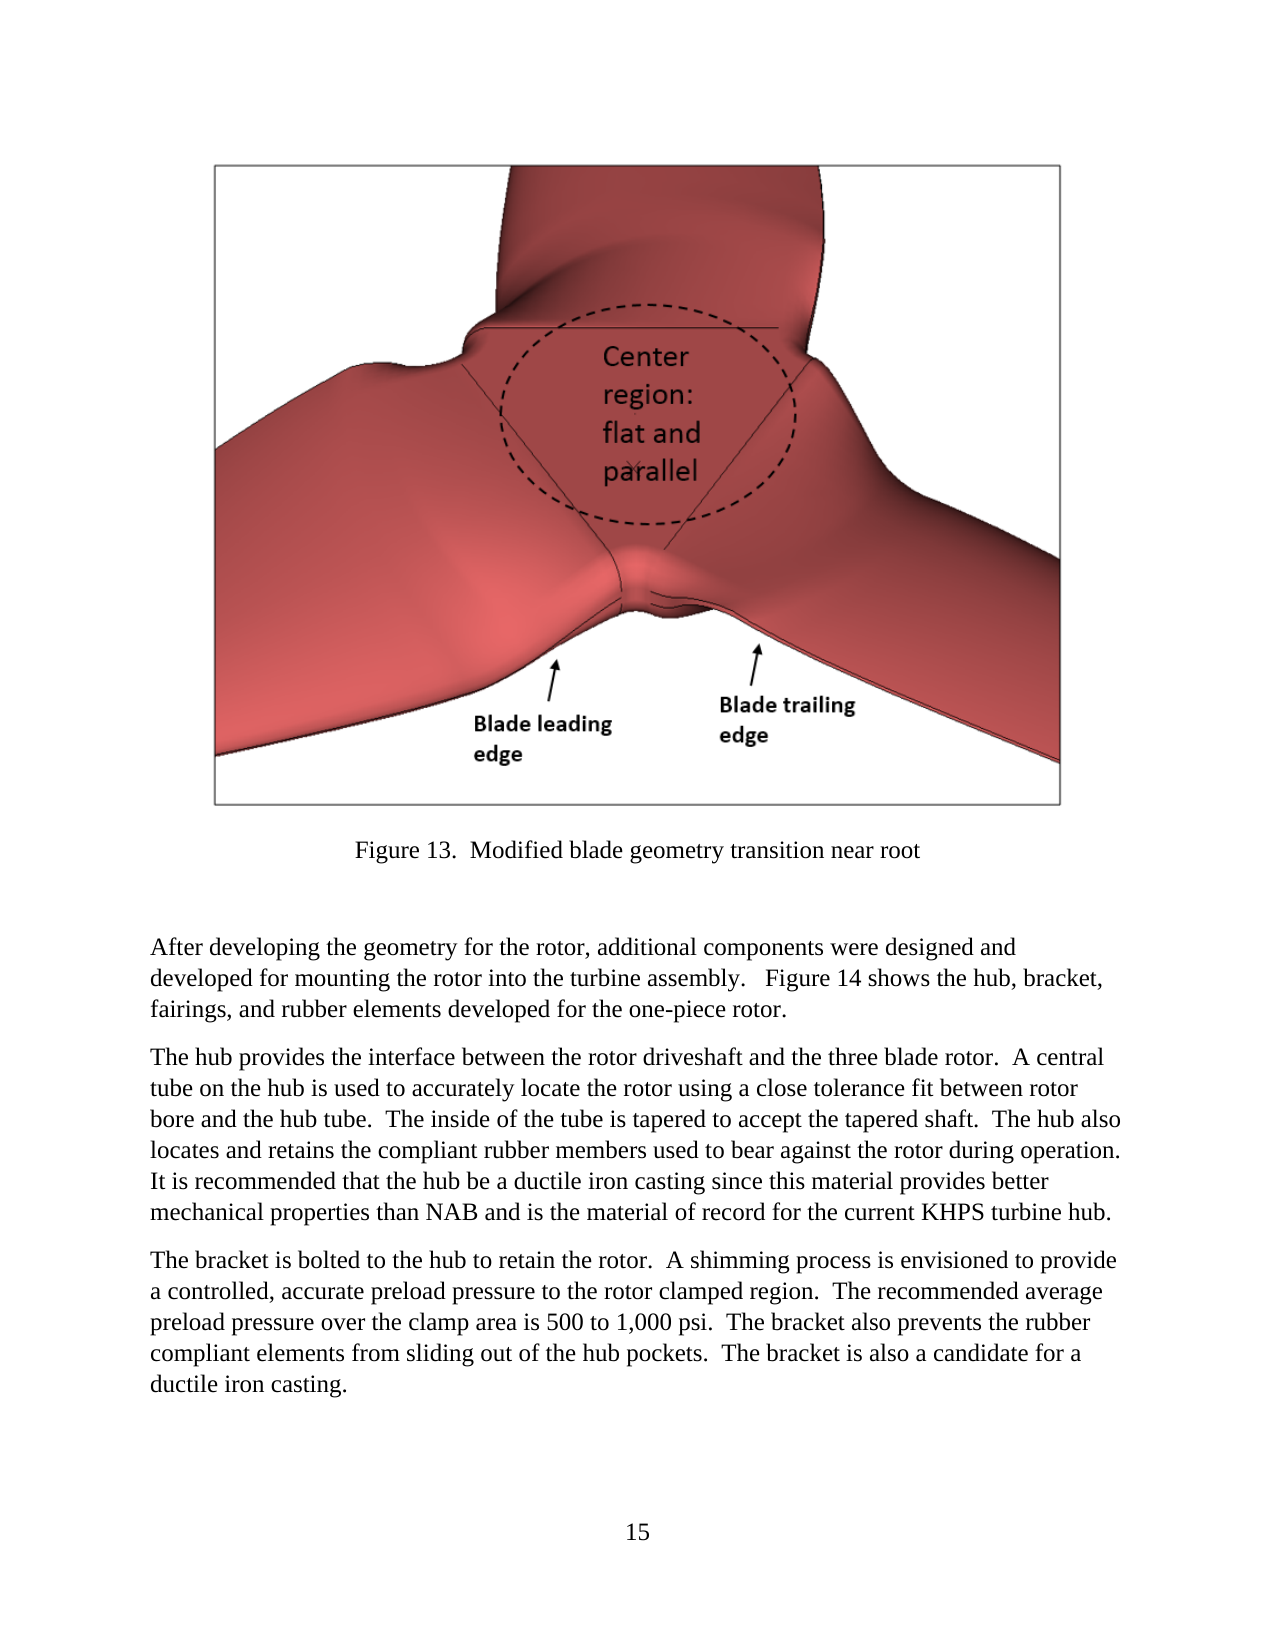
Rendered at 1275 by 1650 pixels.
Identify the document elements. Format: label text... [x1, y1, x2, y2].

text The bracket is bolted to the hub to retain the rotor. A shimming process is envisioned to provide a controlled, accurate preload pressure to the rotor clamped region. The recommended average preload pressure over the clamp area is 500 to 1,000 psi. The bracket also prevents the rubber compliant elements from sliding out of the hub pockets. The bracket is also a candidate for a ductile iron casting. [150, 1245, 1125, 1398]
text The hub provides the interface between the rotor driveshaft and the three blade rotor. A central tube on the hub is used to accurately locate the rotor using a close tolerance fit between rotor bore and the hub tube. The inside of the tube is tapered to accept the tapered shaft. The hub also locates and retains the compliant rubber members used to bear against the rotor during operation. It is recommended that the hub be a ductile iron casting since this material provides better mechanical properties than NAB and is the material of record for the current KHPS turbine hub. [150, 1042, 1125, 1226]
picture [206, 150, 1069, 816]
text After developing the geometry for the rotor, additional components were designed and developed for mounting the rotor into the turbine assembly. Figure 14 shows the hub, bracket, fairings, and rubber elements developed for the one-piece rotor. [150, 932, 1125, 1023]
text Figure 13. Modified blade geometry transition near root [150, 835, 1125, 864]
